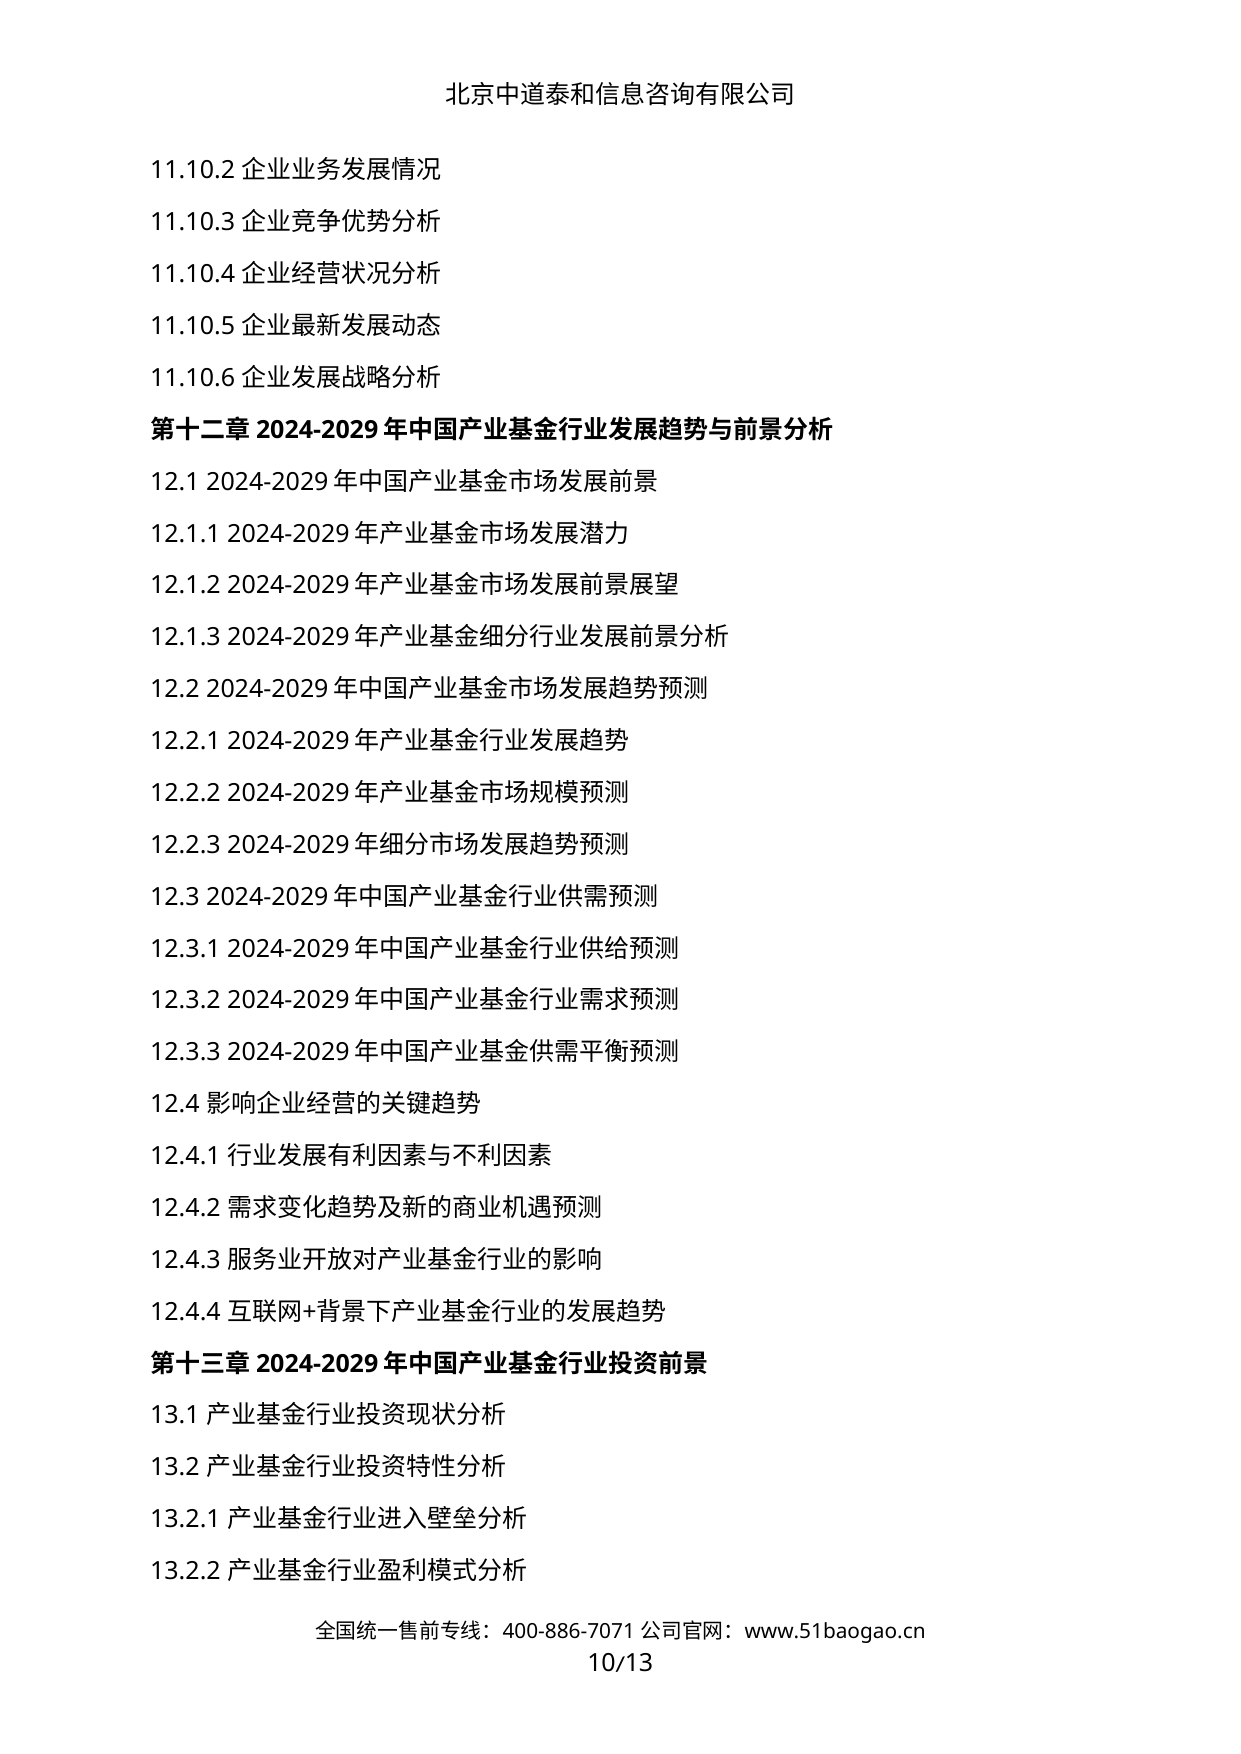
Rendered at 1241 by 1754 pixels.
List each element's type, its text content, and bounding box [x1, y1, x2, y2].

text 11.10.4 企业经营状况分析 [150, 254, 1090, 290]
text 12.2.3 2024-2029年细分市场发展趋势预测 [150, 824, 1090, 861]
text 11.10.6 企业发展战略分析 [150, 357, 1090, 394]
text 12.2 2024-2029年中国产业基金市场发展趋势预测 [150, 669, 1090, 705]
text 13.2.1 产业基金行业进入壁垒分析 [150, 1499, 1090, 1535]
text 12.1.1 2024-2029年产业基金市场发展潜力 [150, 513, 1090, 549]
text 12.4.3 服务业开放对产业基金行业的影响 [150, 1239, 1090, 1276]
text 第十二章 2024-2029年中国产业基金行业发展趋势与前景分析 [150, 409, 1090, 446]
text 13.2.2 产业基金行业盈利模式分析 [150, 1551, 1090, 1587]
text 12.3.1 2024-2029年中国产业基金行业供给预测 [150, 928, 1090, 964]
text 12.2.2 2024-2029年产业基金市场规模预测 [150, 772, 1090, 809]
text 12.4.1 行业发展有利因素与不利因素 [150, 1136, 1090, 1172]
text 12.3.2 2024-2029年中国产业基金行业需求预测 [150, 980, 1090, 1016]
text 12.4.2 需求变化趋势及新的商业机遇预测 [150, 1187, 1090, 1224]
text 12.1 2024-2029年中国产业基金市场发展前景 [150, 461, 1090, 497]
text 12.4 影响企业经营的关键趋势 [150, 1084, 1090, 1120]
text 12.1.2 2024-2029年产业基金市场发展前景展望 [150, 565, 1090, 601]
text 12.1.3 2024-2029年产业基金细分行业发展前景分析 [150, 617, 1090, 653]
text 13.2 产业基金行业投资特性分析 [150, 1447, 1090, 1483]
text 11.10.5 企业最新发展动态 [150, 306, 1090, 342]
text 12.4.4 互联网+背景下产业基金行业的发展趋势 [150, 1291, 1090, 1327]
text 12.3 2024-2029年中国产业基金行业供需预测 [150, 876, 1090, 912]
text 12.3.3 2024-2029年中国产业基金供需平衡预测 [150, 1032, 1090, 1068]
text 12.2.1 2024-2029年产业基金行业发展趋势 [150, 721, 1090, 757]
text 13.1 产业基金行业投资现状分析 [150, 1395, 1090, 1431]
text 11.10.3 企业竞争优势分析 [150, 202, 1090, 238]
text 11.10.2 企业业务发展情况 [150, 150, 1090, 186]
text 第十三章 2024-2029年中国产业基金行业投资前景 [150, 1343, 1090, 1379]
